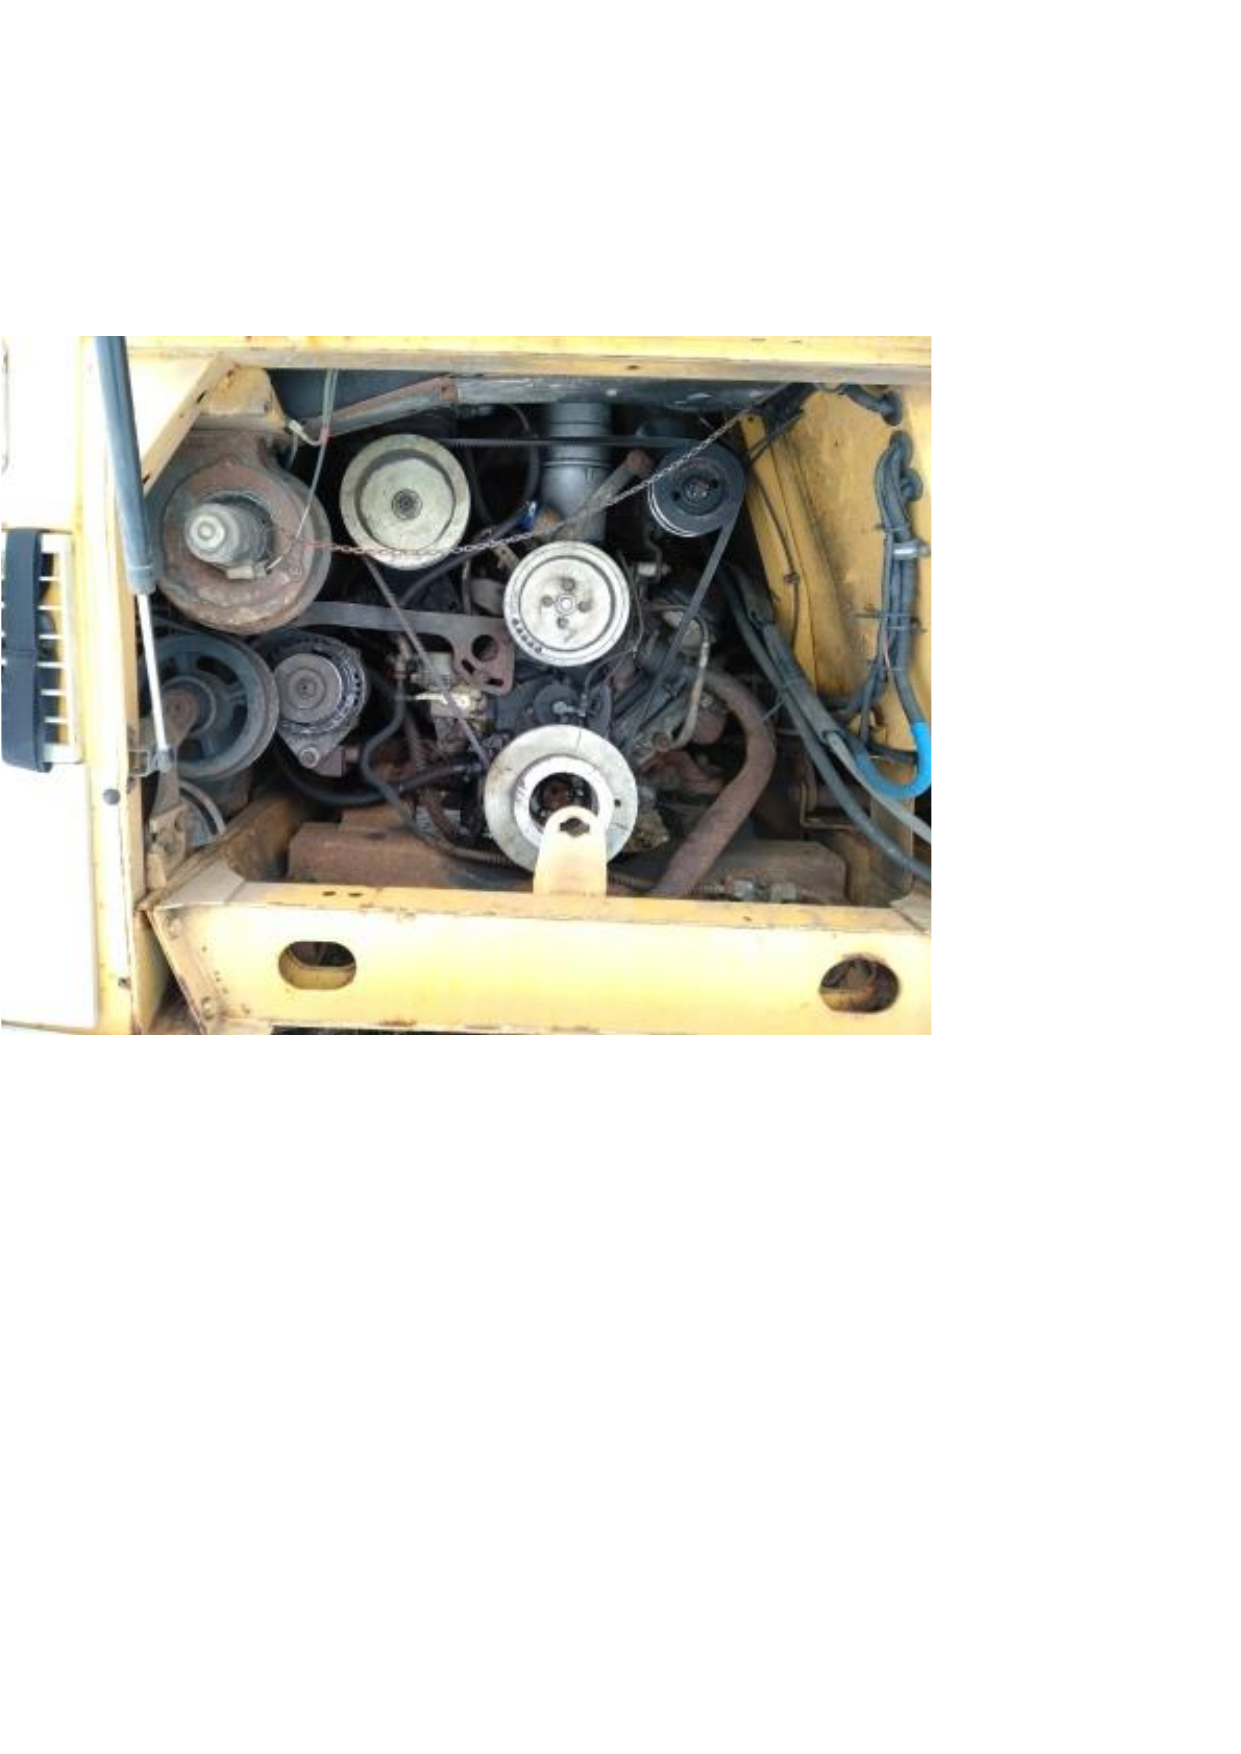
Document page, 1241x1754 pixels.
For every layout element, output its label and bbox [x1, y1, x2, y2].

picture [0, 336, 932, 1032]
